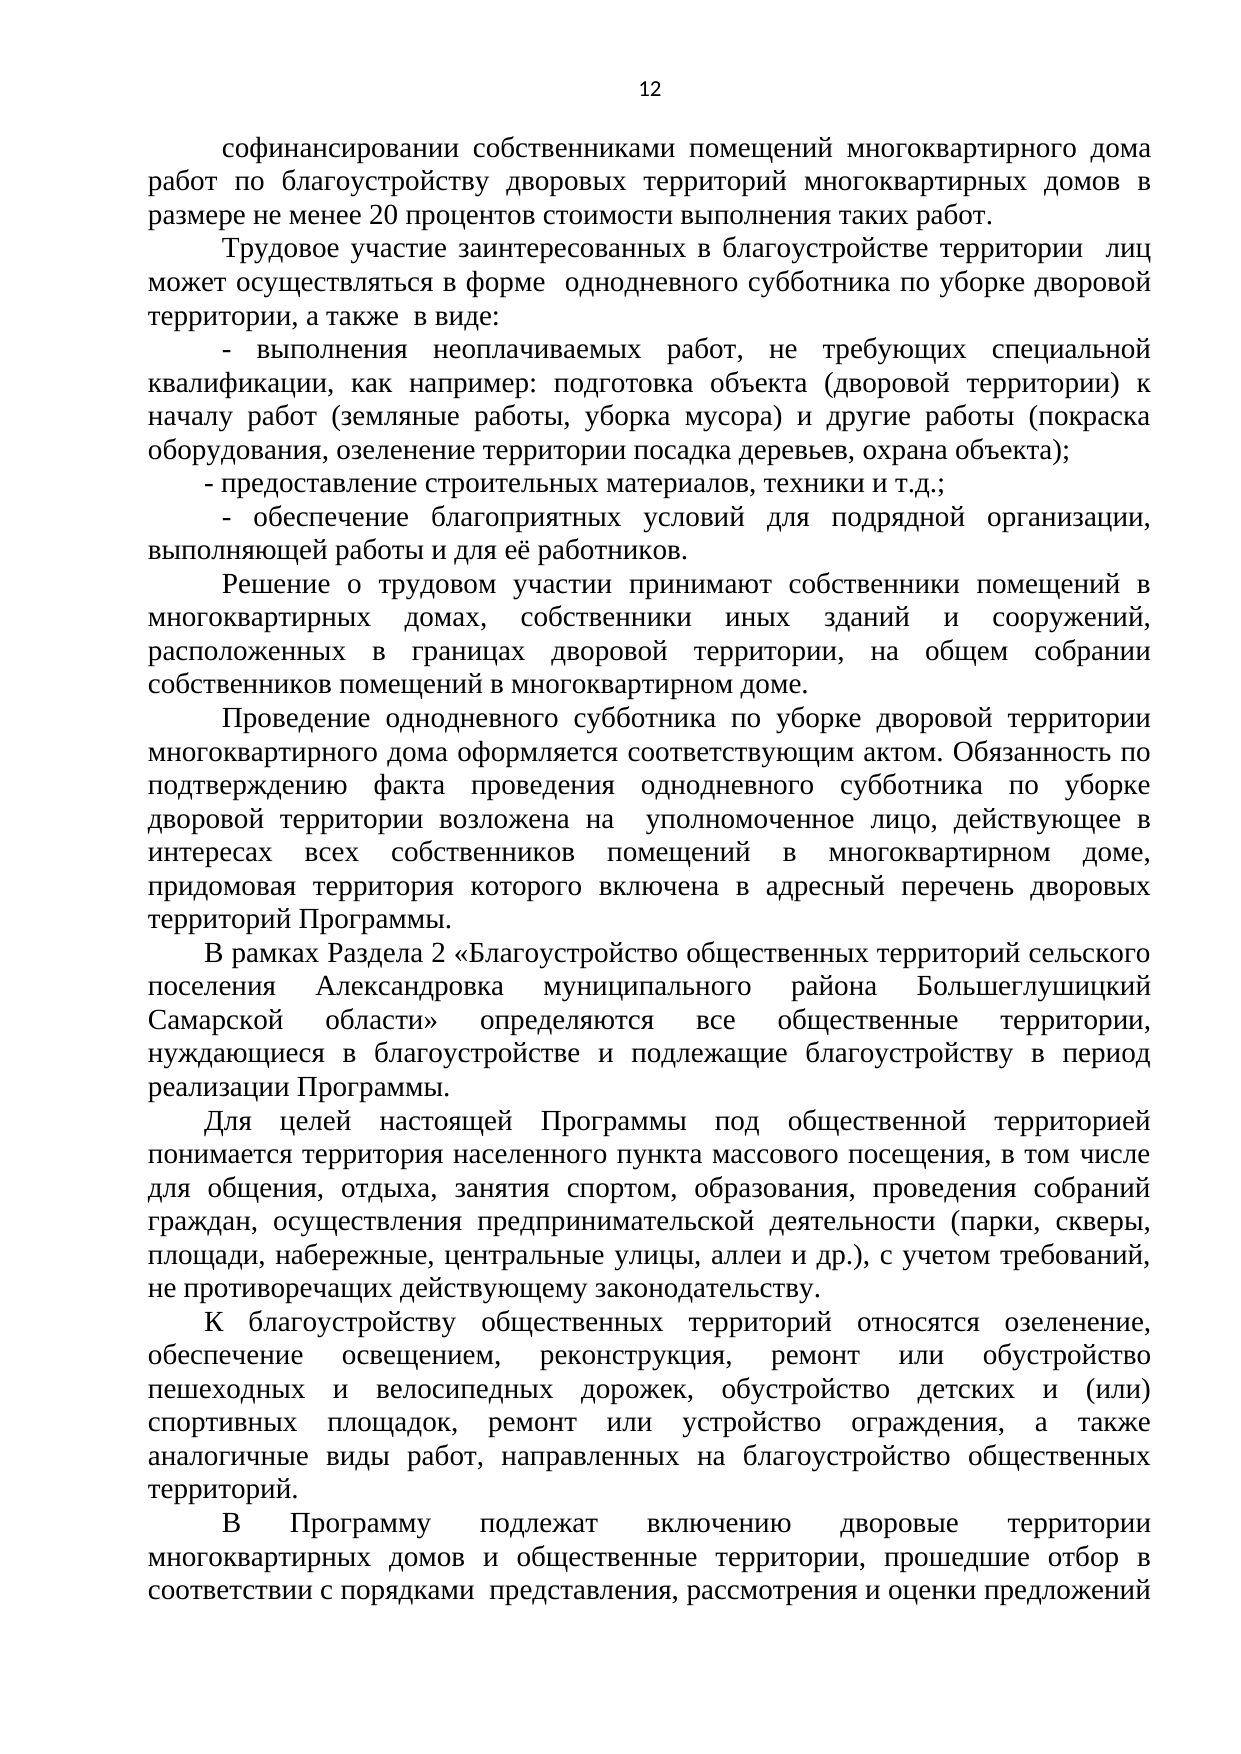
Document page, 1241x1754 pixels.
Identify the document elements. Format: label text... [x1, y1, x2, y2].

text В рамках Раздела 2 «Благоустройство общественных территорий сельского поселения Александровка муниципального района Большеглушицкий Самарской области» определяются все общественные территории, нуждающиеся в благоустройстве и подлежащие благоустройству в период реализации Программы. [148, 935, 1152, 1103]
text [148, 1505, 1152, 1606]
text софинансировании собственниками помещений многоквартирного дома работ по благоустройству дворовых территорий многоквартирных домов в размере не менее 20 процентов стоимости выполнения таких работ. [148, 130, 1152, 231]
text - выполнения неоплачиваемых работ, не требующих специальной квалификации, как например: подготовка объекта (дворовой территории) к началу работ (земляные работы, уборка мусора) и другие работы (покраска оборудования, озеленение территории посадка деревьев, охрана объекта); [148, 331, 1152, 465]
text - обеспечение благоприятных условий для подрядной организации, выполняющей работы и для её работников. [148, 499, 1152, 566]
text Трудовое участие заинтересованных в благоустройстве территории лиц может осуществляться в форме однодневного субботника по уборке дворовой территории, а также в виде: [148, 231, 1152, 331]
text Проведение однодневного субботника по уборке дворовой территории многоквартирного дома оформляется соответствующим актом. Обязанность по подтверждению факта проведения однодневного субботника по уборке дворовой территории возложена на уполномоченное лицо, действующее в интересах всех собственников помещений в многоквартирном доме, придомовая территория которого включена в адресный перечень дворовых территорий Программы. [148, 700, 1152, 935]
text К благоустройству общественных территорий относятся озеленение, обеспечение освещением, реконструкция, ремонт или обустройство пешеходных и велосипедных дорожек, обустройство детских и (или) спортивных площадок, ремонт или устройство ограждения, а также аналогичные виды работ, направленных на благоустройство общественных территорий. [148, 1304, 1152, 1505]
text Решение о трудовом участии принимают собственники помещений в многоквартирных домах, собственники иных зданий и сооружений, расположенных в границах дворовой территории, на общем собрании собственников помещений в многоквартирном доме. [148, 566, 1152, 700]
text Для целей настоящей Программы под общественной территорией понимается территория населенного пункта массового посещения, в том числе для общения, отдыха, занятия спортом, образования, проведения собраний граждан, осуществления предпринимательской деятельности (парки, скверы, площади, набережные, центральные улицы, аллеи и др.), с учетом требований, не противоречащих действующему законодательству. [148, 1103, 1152, 1304]
text - предоставление строительных материалов, техники и т.д.; [148, 465, 1152, 499]
